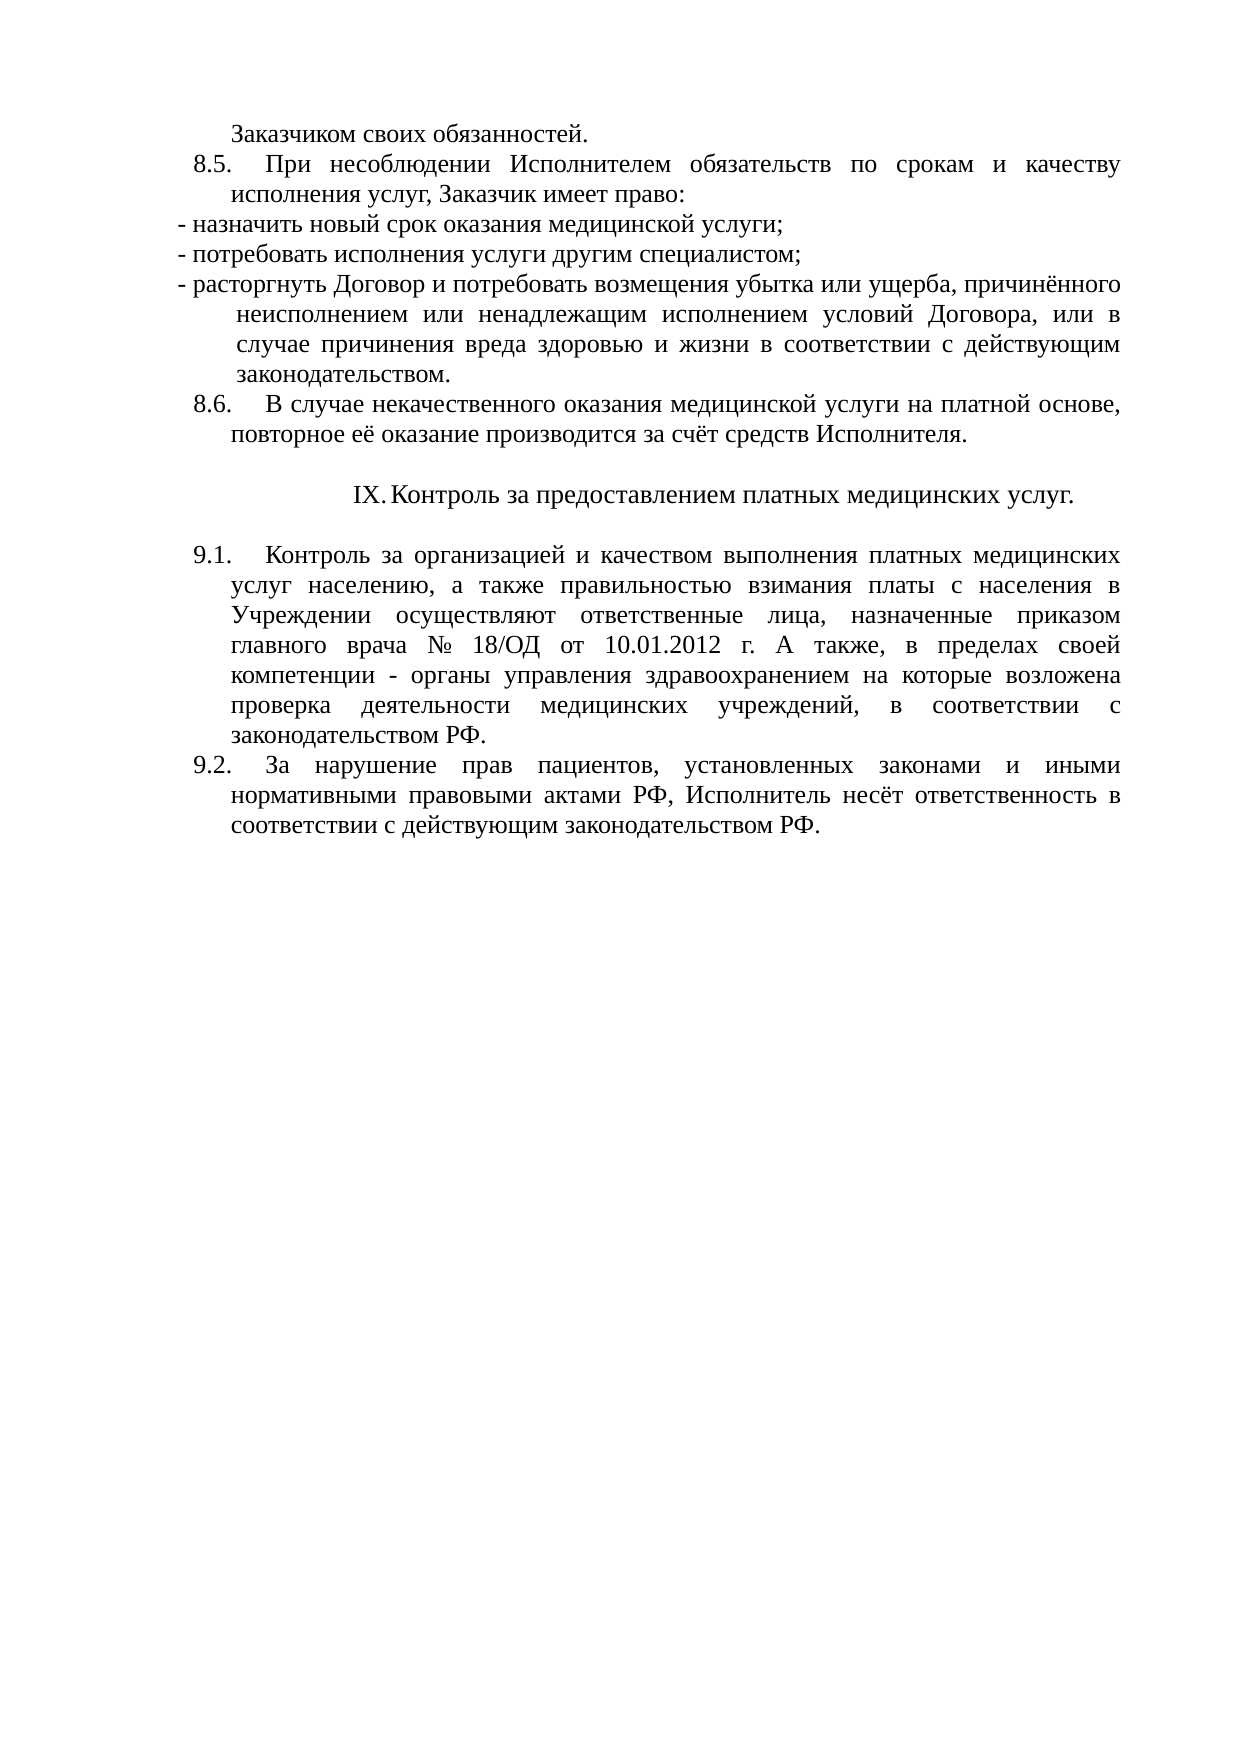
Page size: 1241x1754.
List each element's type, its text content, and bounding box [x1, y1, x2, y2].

list Контроль за предоставлением платных медицинских услуг. [306, 478, 1122, 509]
list За нарушение прав пациентов, установленных законами и иными нормативными правовыми актами РФ, Исполнитель несёт ответственность в соответствии с действующим законодательством РФ. [193, 749, 1122, 839]
text - назначить новый срок оказания медицинской услуги; [177, 208, 1122, 238]
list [193, 118, 1122, 148]
text - потребовать исполнения услуги другим специалистом; [177, 238, 1122, 268]
list Контроль за организацией и качеством выполнения платных медицинских услуг населению, а также правильностью взимания платы с населения в Учреждении осуществляют ответственные лица, назначенные приказом главного врача № 18/ОД от 10.01.2012 г. А также, в пределах своей компетенции - органы управления здравоохранением на которые возложена проверка деятельности медицинских учреждений, в соответствии с законодательством РФ. [193, 539, 1122, 749]
text - расторгнуть Договор и потребовать возмещения убытка или ущерба, причинённого неисполнением или ненадлежащим исполнением условий Договора, или в случае причинения вреда здоровью и жизни в соответствии с действующим законодательством. [177, 268, 1122, 388]
list При несоблюдении Исполнителем обязательств по срокам и качеству исполнения услуг, Заказчик имеет право: [193, 148, 1122, 208]
list В случае некачественного оказания медицинской услуги на платной основе, повторное её оказание производится за счёт средств Исполнителя. [193, 388, 1122, 448]
